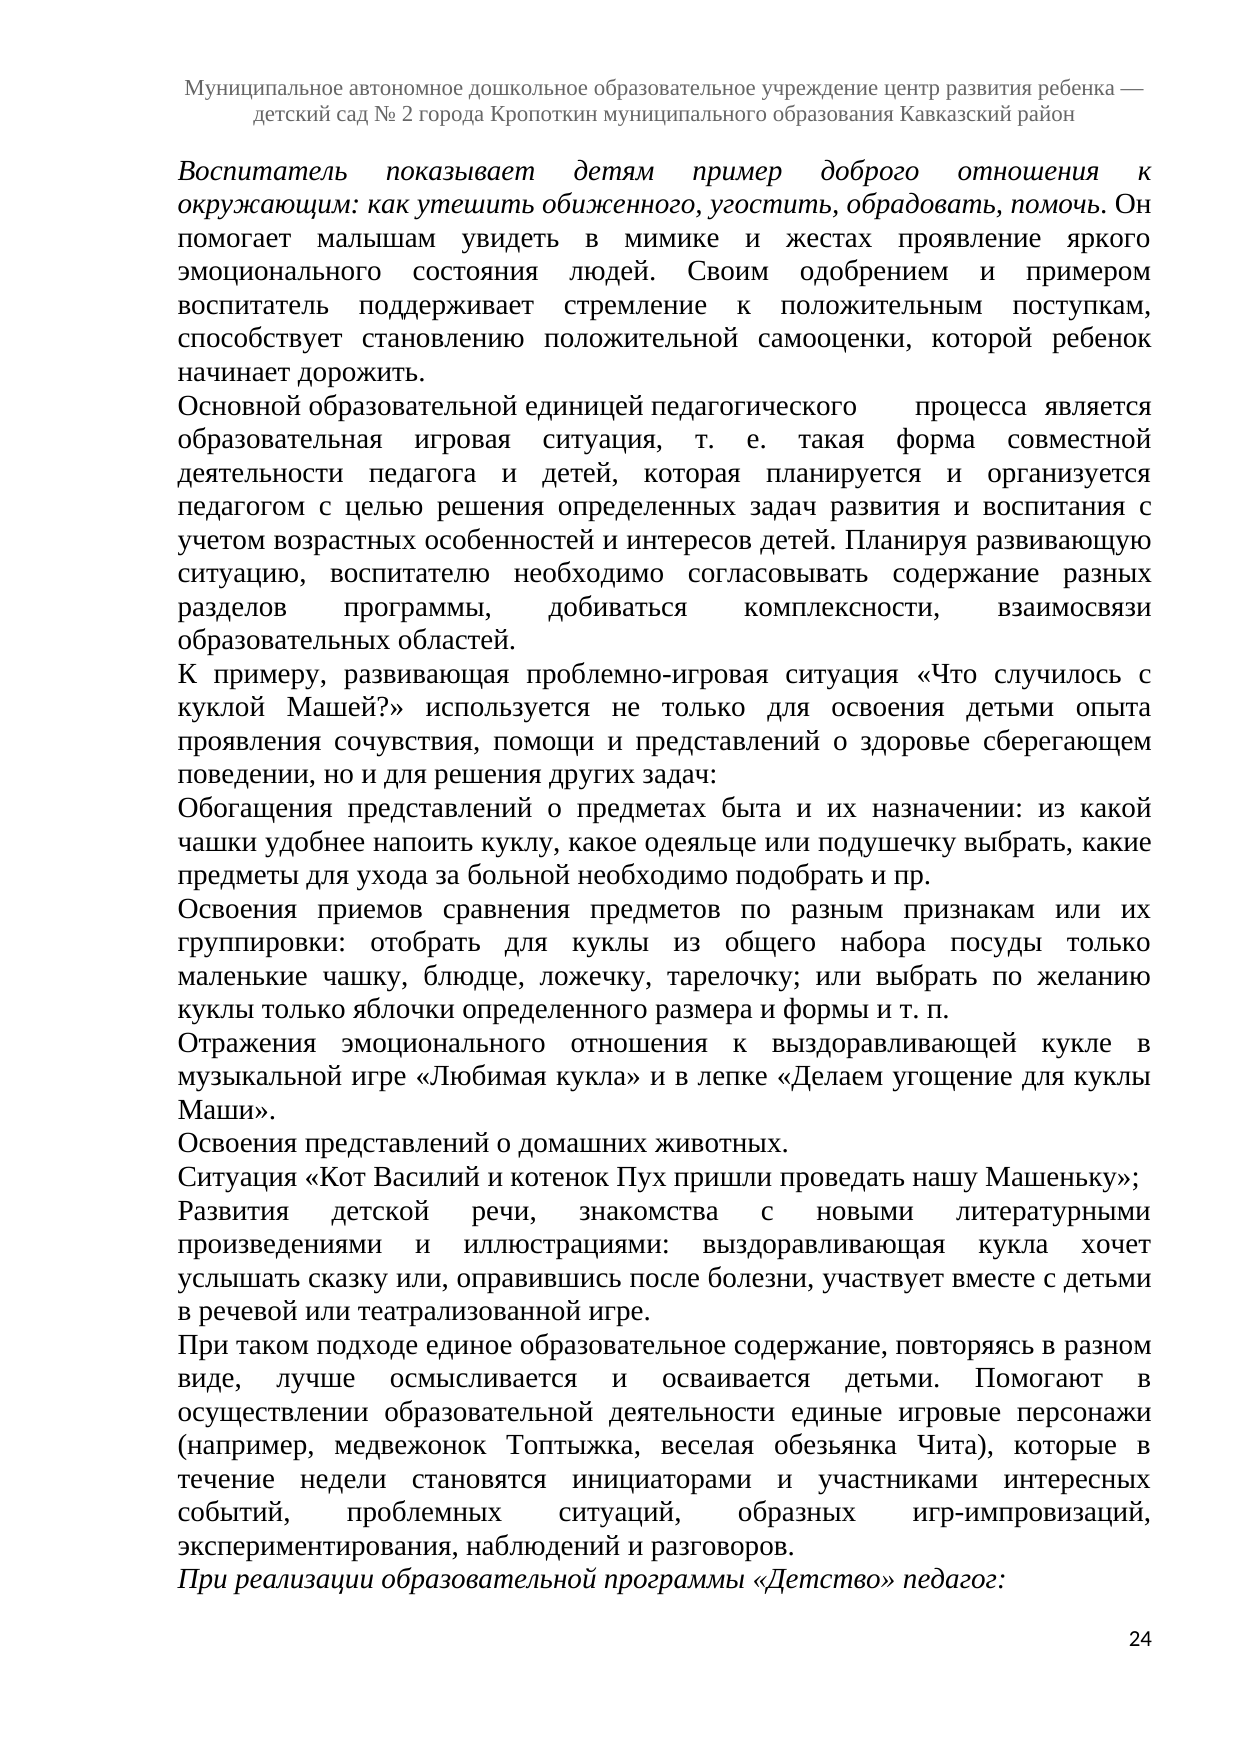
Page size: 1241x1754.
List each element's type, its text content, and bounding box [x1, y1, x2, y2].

text Обогащения представлений о предметах быта и их назначении: из какой чашки удобнее напоить куклу, какое одеяльце или подушечку выбрать, какие предметы для ухода за больной необходимо подобрать и пр. [177, 790, 1152, 891]
text Основной образовательной единицей педагогического процесса является образовательная игровая ситуация, т. е. такая форма совместной деятельности педагога и детей, которая планируется и организуется педагогом с целью решения определенных задач развития и воспитания с учетом возрастных особенностей и интересов детей. Планируя развивающую ситуацию, воспитателю необходимо согласовывать содержание разных разделов программы, добиваться комплексности, взаимосвязи образовательных областей. [177, 388, 1152, 656]
text Освоения представлений о домашних животных. [177, 1126, 1152, 1159]
text Развития детской речи, знакомства с новыми литературными произведениями и иллюстрациями: выздоравливающая кукла хочет услышать сказку или, оправившись после болезни, участвует вместе с детьми в речевой или театрализованной игре. [177, 1193, 1152, 1327]
text При таком подходе единое образовательное содержание, повторяясь в разном виде, лучше осмысливается и осваивается детьми. Помогают в осуществлении образовательной деятельности единые игровые персонажи (например, медвежонок Топтыжка, веселая обезьянка Чита), которые в течение недели становятся инициаторами и участниками интересных событий, проблемных ситуаций, образных игр-импровизаций, экспериментирования, наблюдений и разговоров. [177, 1327, 1152, 1562]
text К примеру, развивающая проблемно-игровая ситуация «Что случилось с куклой Машей?» используется не только для освоения детьми опыта проявления сочувствия, помощи и представлений о здоровье сберегающем поведении, но и для решения других задач: [177, 656, 1152, 790]
text Ситуация «Кот Василий и котенок Пух пришли проведать нашу Машеньку»; [177, 1159, 1152, 1193]
text Отражения эмоционального отношения к выздоравливающей кукле в музыкальной игре «Любимая кукла» и в лепке «Делаем угощение для куклы Маши». [177, 1025, 1152, 1126]
text Освоения приемов сравнения предметов по разным признакам или их группировки: отобрать для куклы из общего набора посуды только маленькие чашку, блюдце, ложечку, тарелочку; или выбрать по желанию куклы только яблочки определенного размера и формы и т. п. [177, 891, 1152, 1025]
text При реализации образовательной программы «Детство» педагог: [177, 1562, 1152, 1595]
text Воспитатель показывает детям пример доброго отношения к окружающим: как утешить обиженного, угостить, обрадовать, помочь. Он помогает малышам увидеть в мимике и жестах проявление яркого эмоционального состояния людей. Своим одобрением и примером воспитатель поддерживает стремление к положительным поступкам, способствует становлению положительной самооценки, которой ребенок начинает дорожить. [177, 153, 1152, 388]
